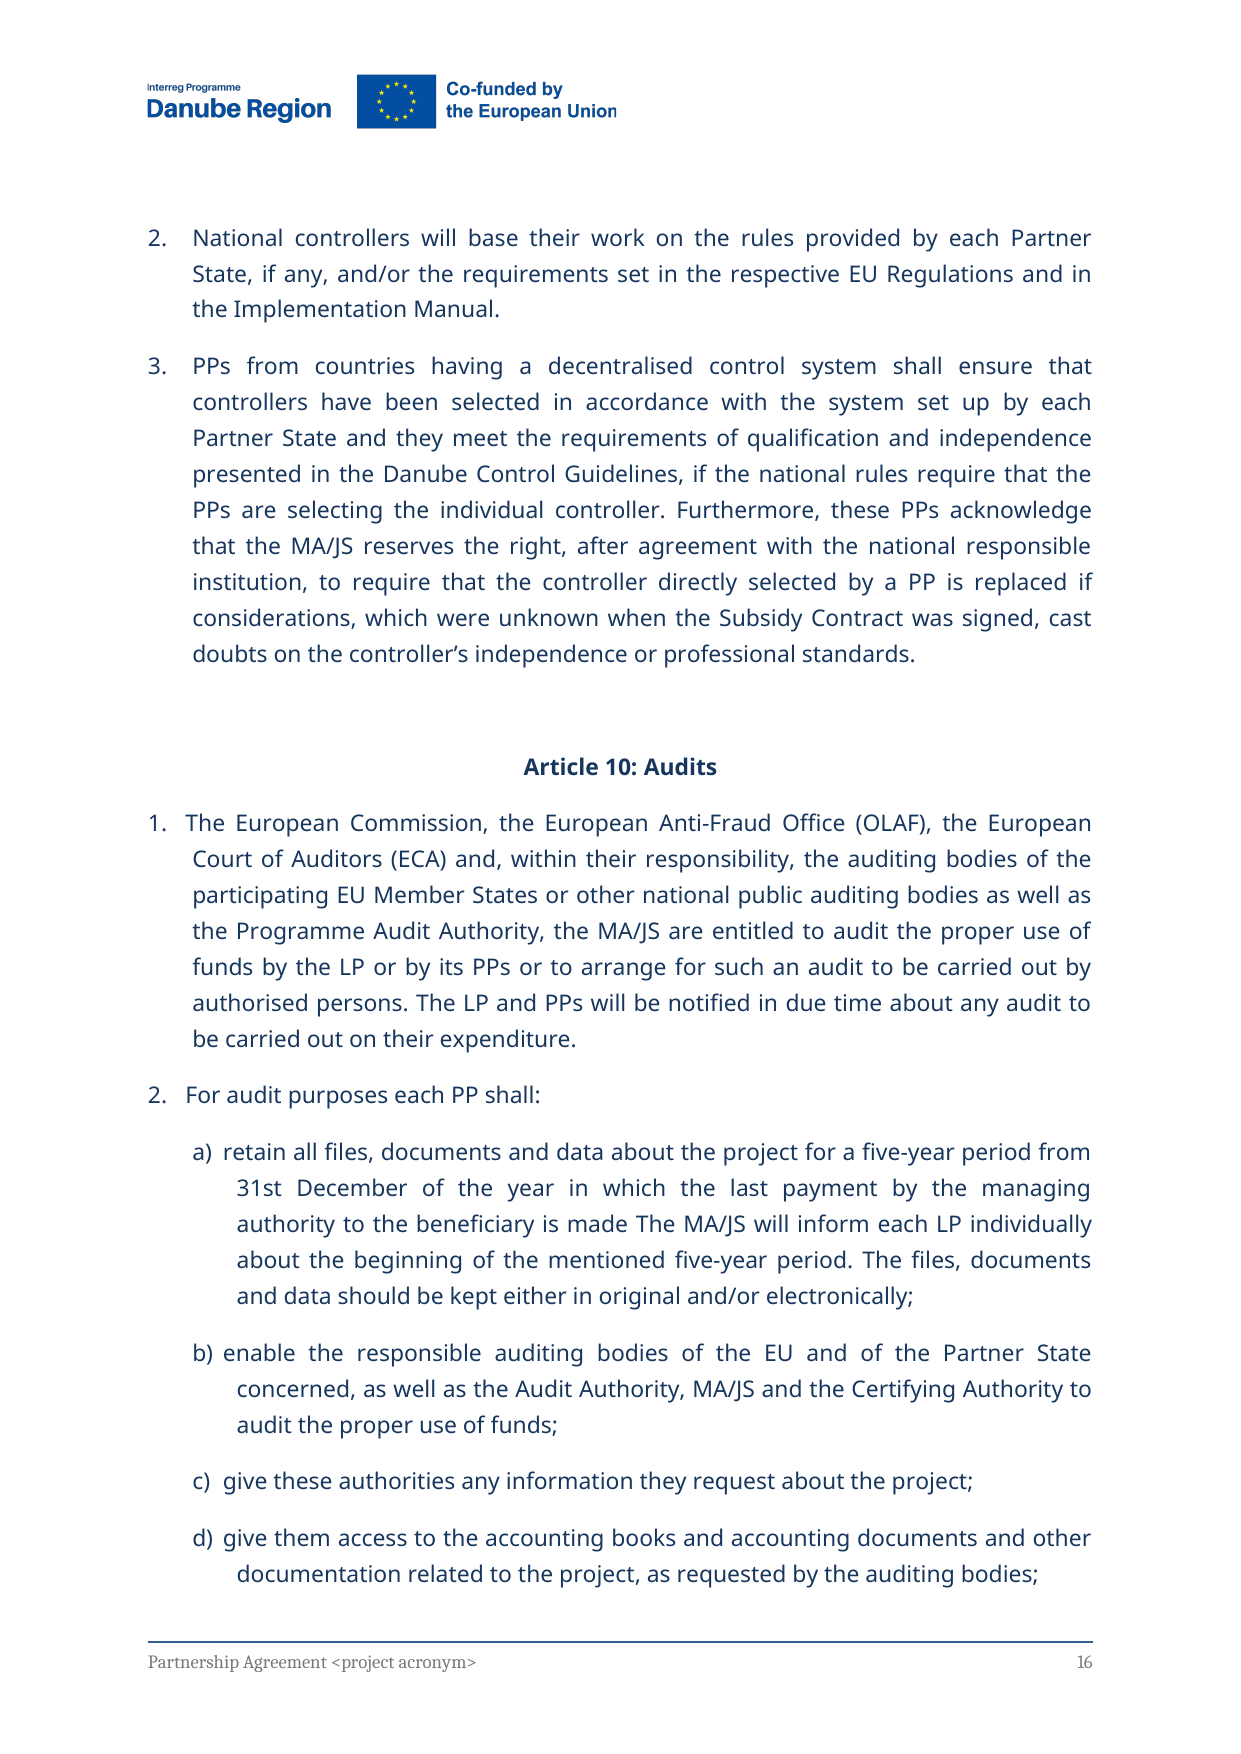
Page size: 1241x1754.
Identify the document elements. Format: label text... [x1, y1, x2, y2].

subtitle Article 10: Audits [148, 751, 1093, 782]
list give these authorities any information they request about the project; [192, 1465, 1093, 1497]
list give them access to the accounting books and accounting documents and other documentation related to the project, as requested by the auditing bodies; [192, 1522, 1093, 1589]
picture [147, 73, 617, 130]
list The European Commission, the European Anti-Fraud Office (OLAF), the European Court of Auditors (ECA) and, within their responsibility, the auditing bodies of the participating EU Member States or other national public auditing bodies as well as the Programme Audit Authority, the MA/JS are entitled to audit the proper use of funds by the LP or by its PPs or to arrange for such an audit to be carried out by authorised persons. The LP and PPs will be notified in due time about any audit to be carried out on their expenditure. [148, 807, 1093, 1054]
list retain all files, documents and data about the project for a five-year period from 31st December of the year in which the last payment by the managing authority to the beneficiary is made The MA/JS will inform each LP individually about the beginning of the mentioned five-year period. The files, documents and data should be kept either in original and/or electronically; [192, 1136, 1093, 1311]
list For audit purposes each PP shall: [148, 1079, 1093, 1111]
list National controllers will base their work on the rules provided by each Partner State, if any, and/or the requirements set in the respective EU Regulations and in the Implementation Manual. [148, 222, 1093, 325]
list enable the responsible auditing bodies of the EU and of the Partner State concerned, as well as the Audit Authority, MA/JS and the Certifying Authority to audit the proper use of funds; [192, 1337, 1093, 1440]
list PPs from countries having a decentralised control system shall ensure that controllers have been selected in accordance with the system set up by each Partner State and they meet the requirements of qualification and independence presented in the Danube Control Guidelines, if the national rules require that the PPs are selecting the individual controller. Furthermore, these PPs acknowledge that the MA/JS reserves the right, after agreement with the national responsible institution, to require that the controller directly selected by a PP is replaced if considerations, which were unknown when the Subsidy Contract was signed, cast doubts on the controller’s independence or professional standards. [148, 350, 1093, 669]
